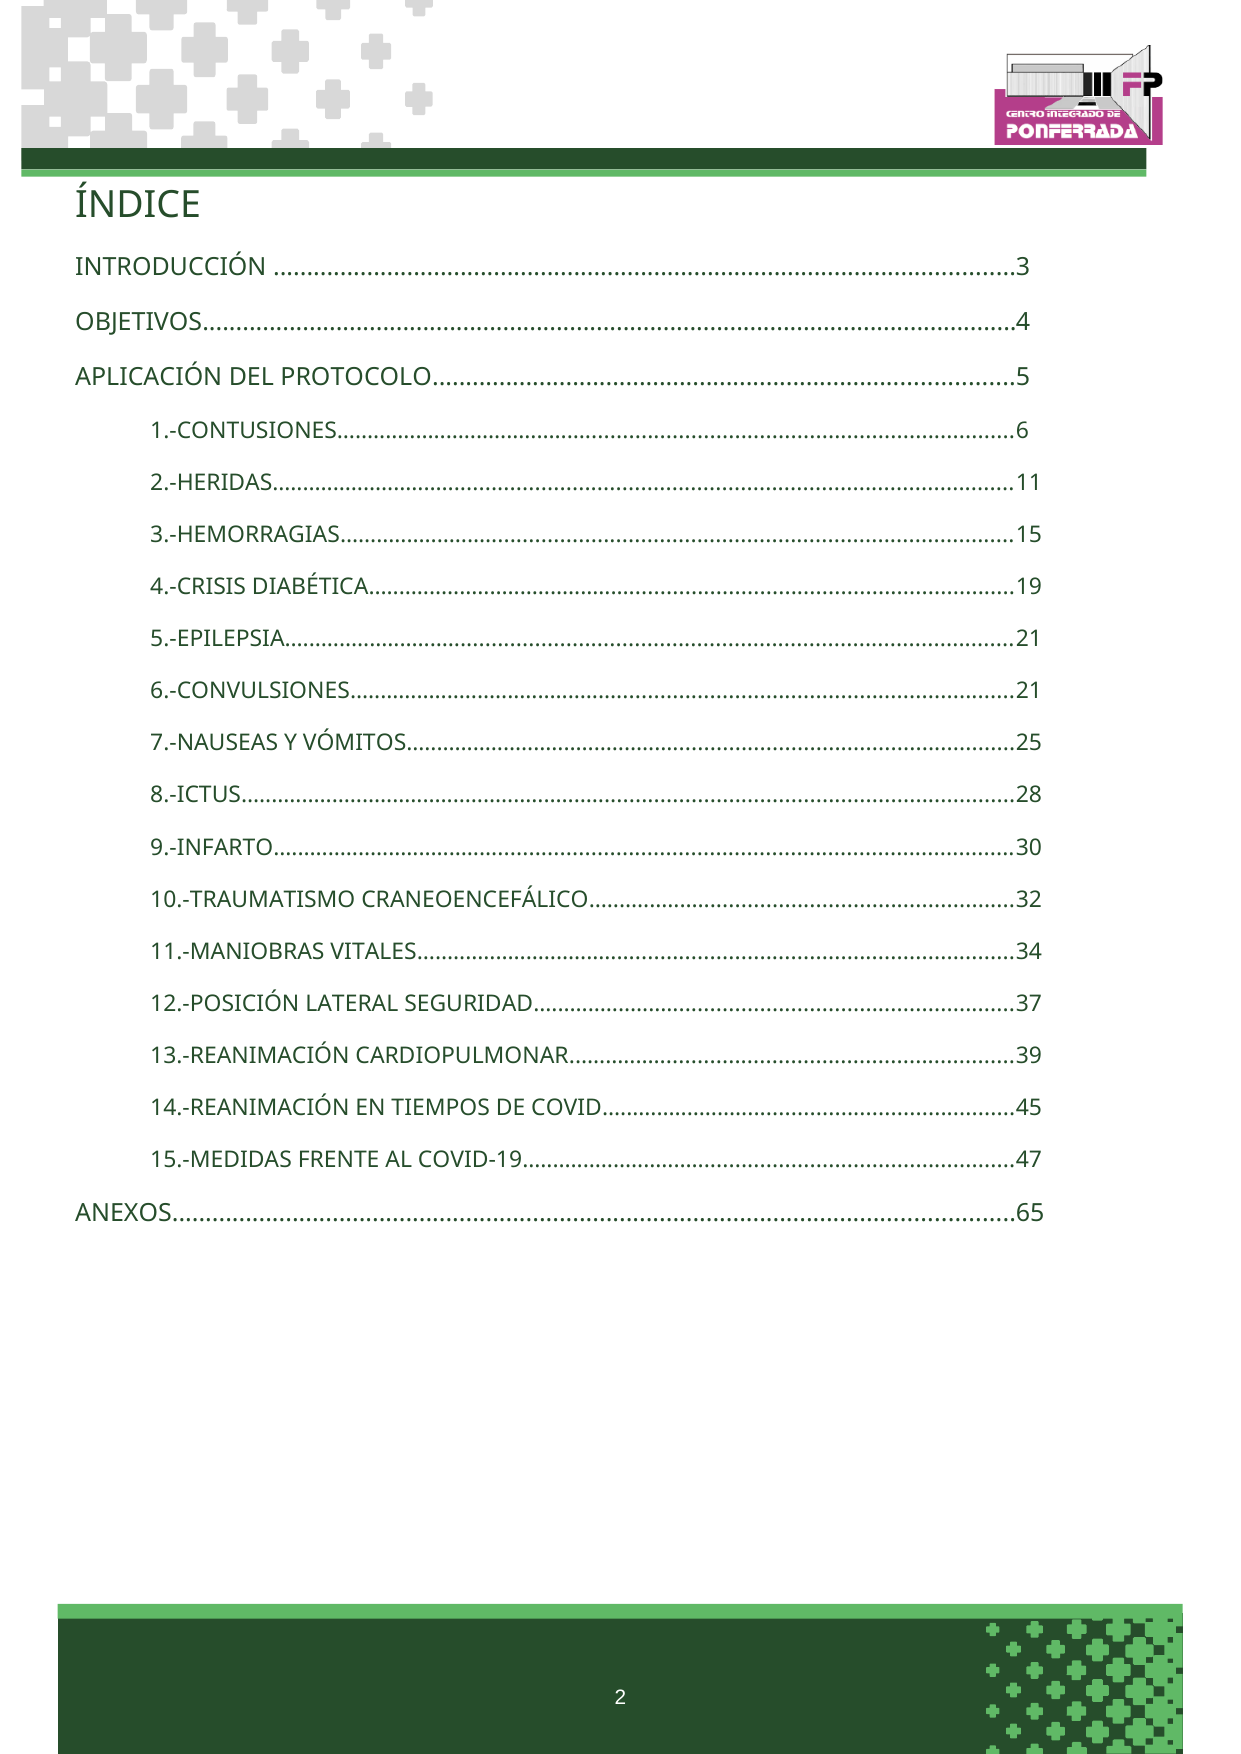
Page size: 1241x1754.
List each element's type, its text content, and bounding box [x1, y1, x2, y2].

subtitle 2.-HERIDAS 11 [75, 466, 1165, 497]
picture [994, 45, 1163, 145]
subtitle 5.-EPILEPSIA 21 [75, 622, 1165, 653]
subtitle 15.-MEDIDAS FRENTE AL COVID-19 47 [75, 1143, 1165, 1174]
subtitle INTRODUCCIÓN 3 [75, 249, 1165, 283]
subtitle APLICACIÓN DEL PROTOCOLO 5 [75, 359, 1165, 393]
subtitle OBJETIVOS 4 [75, 304, 1165, 338]
subtitle 4.-CRISIS DIABÉTICA 19 [75, 570, 1165, 601]
subtitle 11.-MANIOBRAS VITALES 34 [75, 934, 1165, 966]
subtitle 9.-INFARTO 30 [75, 830, 1165, 862]
subtitle 6.-CONVULSIONES 21 [75, 674, 1165, 705]
subtitle ANEXOS 65 [75, 1195, 1165, 1229]
subtitle 10.-TRAUMATISMO CRANEOENCEFÁLICO 32 [75, 882, 1165, 914]
subtitle 7.-NAUSEAS Y VÓMITOS 25 [75, 726, 1165, 757]
subtitle 14.-REANIMACIÓN EN TIEMPOS DE COVID 45 [75, 1091, 1165, 1122]
subtitle 13.-REANIMACIÓN CARDIOPULMONAR 39 [75, 1039, 1165, 1070]
subtitle 12.-POSICIÓN LATERAL SEGURIDAD 37 [75, 987, 1165, 1018]
subtitle 3.-HEMORRAGIAS 15 [75, 518, 1165, 549]
subtitle 1.-CONTUSIONES 6 [75, 414, 1165, 445]
subtitle ÍNDICE [75, 177, 1165, 228]
subtitle 8.-ICTUS 28 [75, 778, 1165, 809]
